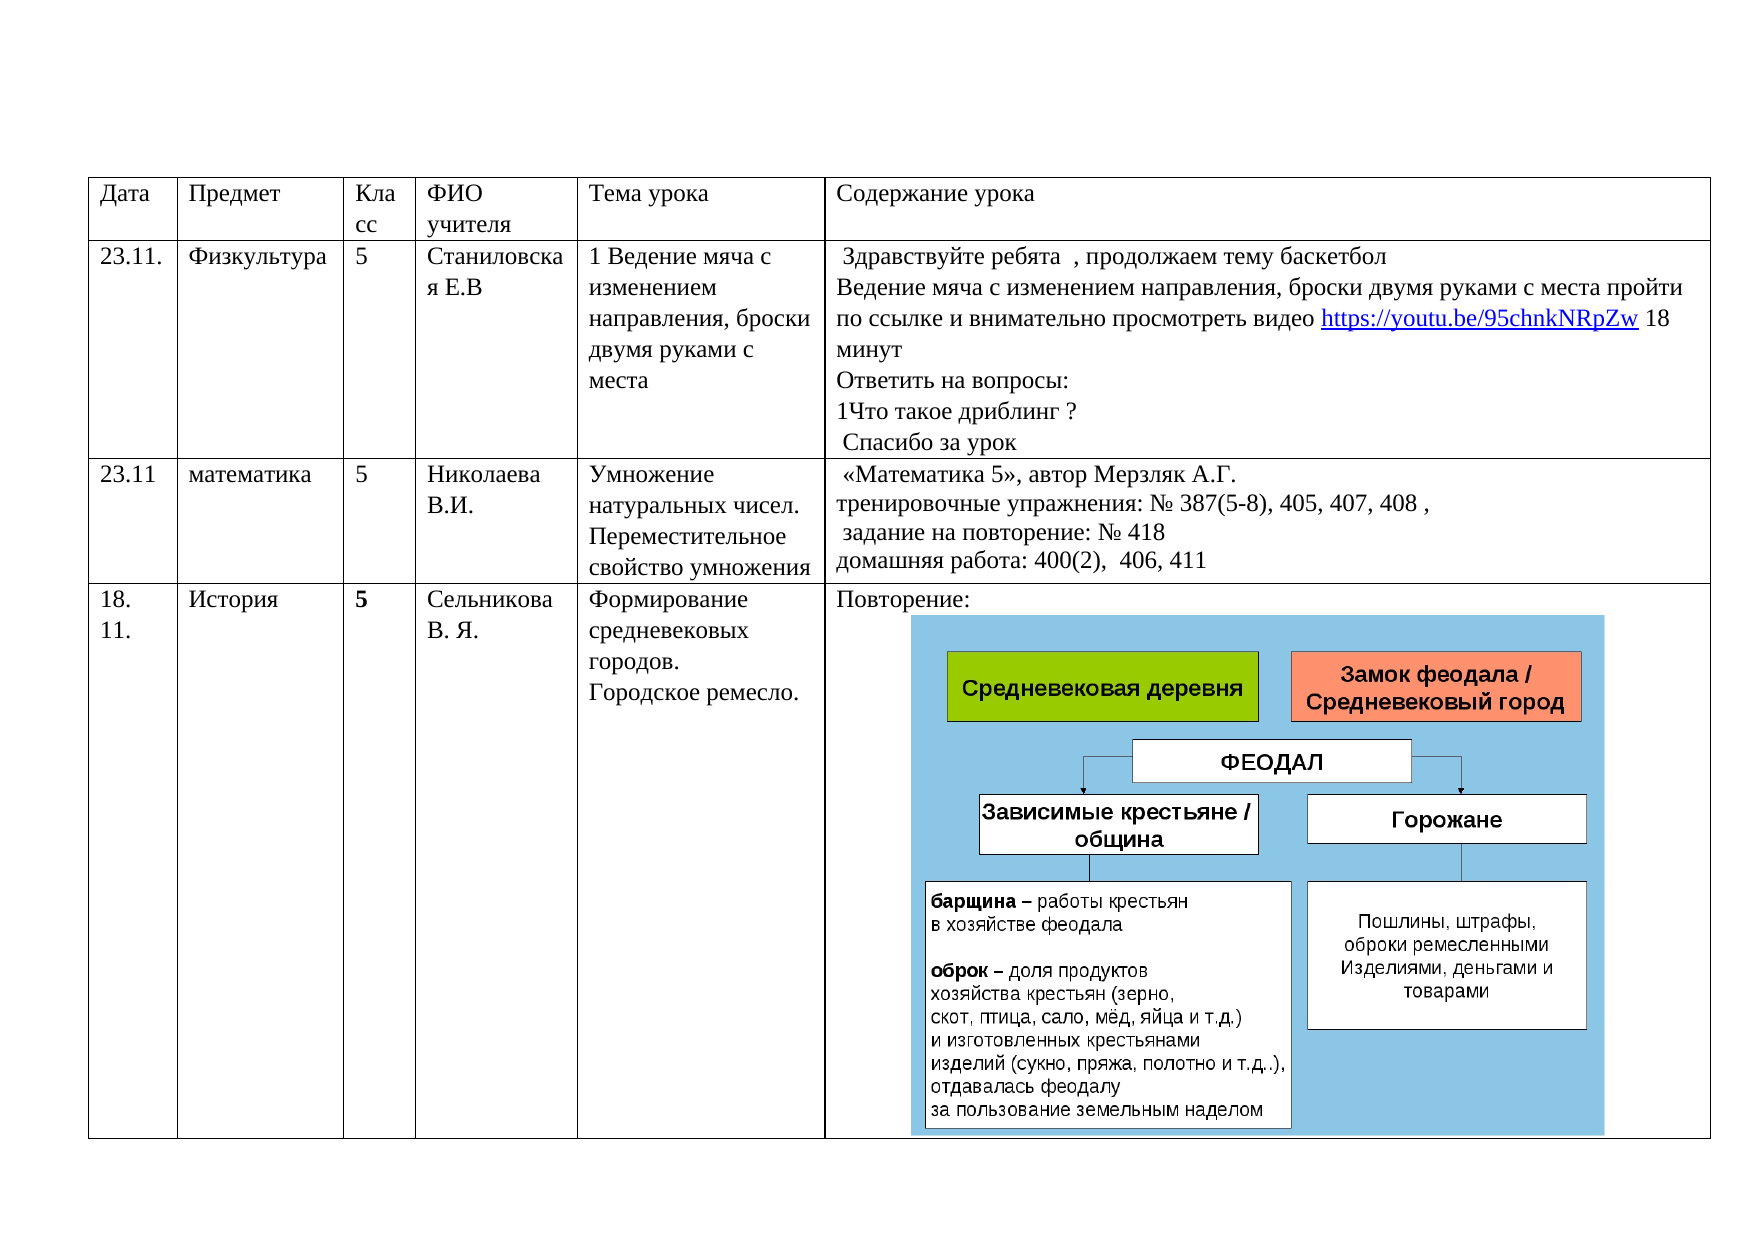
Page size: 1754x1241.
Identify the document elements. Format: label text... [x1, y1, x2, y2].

table_cell Физкультура [178, 241, 343, 458]
table_header Дата [89, 178, 177, 240]
table_cell Умножение натуральных чисел. Переместительное свойство умножения [578, 459, 824, 583]
table_cell 5 [344, 584, 415, 1138]
table_header Содержание урока [826, 178, 1710, 240]
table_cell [826, 584, 1710, 1138]
table_cell «Математика 5», автор Мерзляк А.Г. тренировочные упражнения: № 387(5-8), 405, 407, 408 , задание на повторение: № 418 домашняя работа: 400(2), 406, 411 [826, 459, 1710, 583]
table_cell Николаева В.И. [416, 459, 577, 583]
table_cell 5 [344, 241, 415, 458]
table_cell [578, 584, 824, 1138]
table_cell Станиловская Е.В [416, 241, 577, 458]
table_header Предмет [178, 178, 343, 240]
table_cell 5 [344, 459, 415, 583]
table_cell История [178, 584, 343, 1138]
table_cell 23.11. [89, 241, 177, 458]
table_header Класс [344, 178, 415, 240]
table_header ФИО учителя [416, 178, 577, 240]
table_cell 1 Ведение мяча с изменением направления, броски двумя руками с места [578, 241, 824, 458]
table_cell Сельникова В. Я. [416, 584, 577, 1138]
table_cell 23.11 [89, 459, 177, 583]
table_header Тема урока [578, 178, 824, 240]
picture [911, 615, 1605, 1136]
table_cell 18. 11. [89, 584, 177, 1138]
table_cell математика [178, 459, 343, 583]
table_cell Здравствуйте ребята , продолжаем тему баскетбол Ведение мяча с изменением направления, броски двумя руками с места пройти по ссылке и внимательно просмотреть видео https://youtu.be/95chnkNRpZw 18 минут Ответить на вопросы: 1Что такое дриблинг ? Спасибо за урок [826, 241, 1710, 458]
